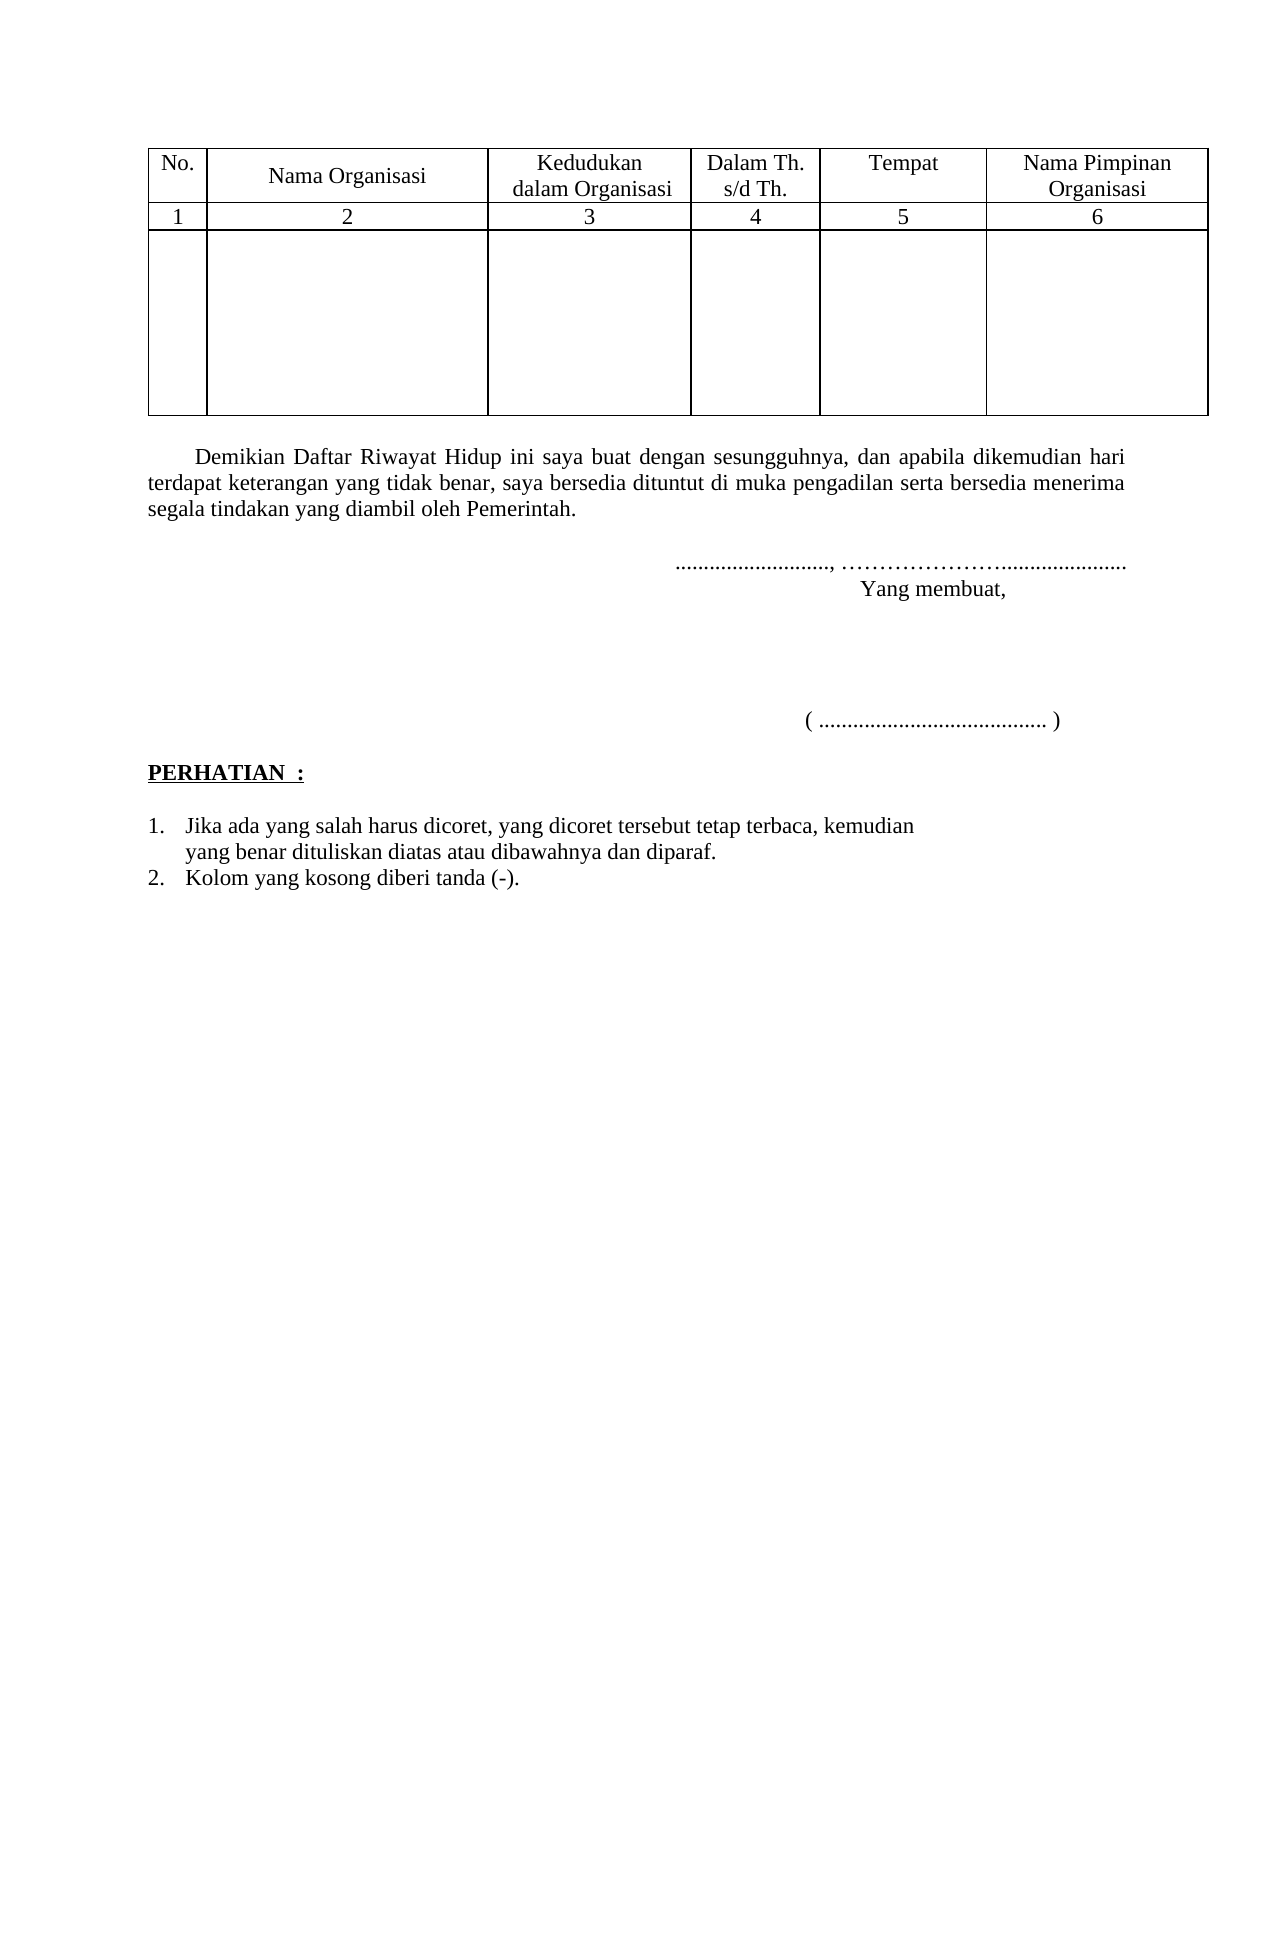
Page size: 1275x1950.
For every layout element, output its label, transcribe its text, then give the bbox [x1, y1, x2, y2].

table_cell 3 [489, 203, 690, 229]
table_cell [489, 231, 690, 415]
table_header Dalam Th. s/d Th. [692, 149, 819, 201]
table_cell 5 [821, 203, 986, 229]
table_cell [821, 231, 986, 415]
table_header Nama Organisasi [208, 149, 487, 201]
table_header Tempat [821, 149, 986, 201]
table_cell 2 [208, 203, 487, 229]
table_cell [692, 231, 819, 415]
text Yang membuat, [738, 574, 1127, 601]
text ..........................., …………………...................... [148, 548, 1127, 574]
table_cell 1 [149, 203, 206, 229]
list Jika ada yang salah harus dicoret, yang dicoret tersebut tetap terbaca, kemudian yang benar dituliskan diatas atau dibawahnya dan diparaf. [148, 812, 915, 864]
table_cell 4 [692, 203, 819, 229]
text PERHATIAN : [148, 759, 1127, 785]
table_header No. [149, 149, 206, 201]
list Kolom yang kosong diberi tanda (-). [148, 864, 915, 891]
text ( ........................................ ) [738, 706, 1127, 733]
table_cell [149, 231, 206, 415]
table_header Kedudukan dalam Organisasi [489, 149, 690, 201]
table_cell 6 [987, 203, 1207, 229]
table_cell [208, 231, 487, 415]
text Demikian Daftar Riwayat Hidup ini saya buat dengan sesungguhnya, dan apabila dikemudian hari terdapat keterangan yang tidak benar, saya bersedia dituntut di muka pengadilan serta bersedia menerima segala tindakan yang diambil oleh Pemerintah. [148, 443, 1127, 522]
table_cell [987, 231, 1207, 415]
table_header Nama Pimpinan Organisasi [987, 149, 1207, 201]
